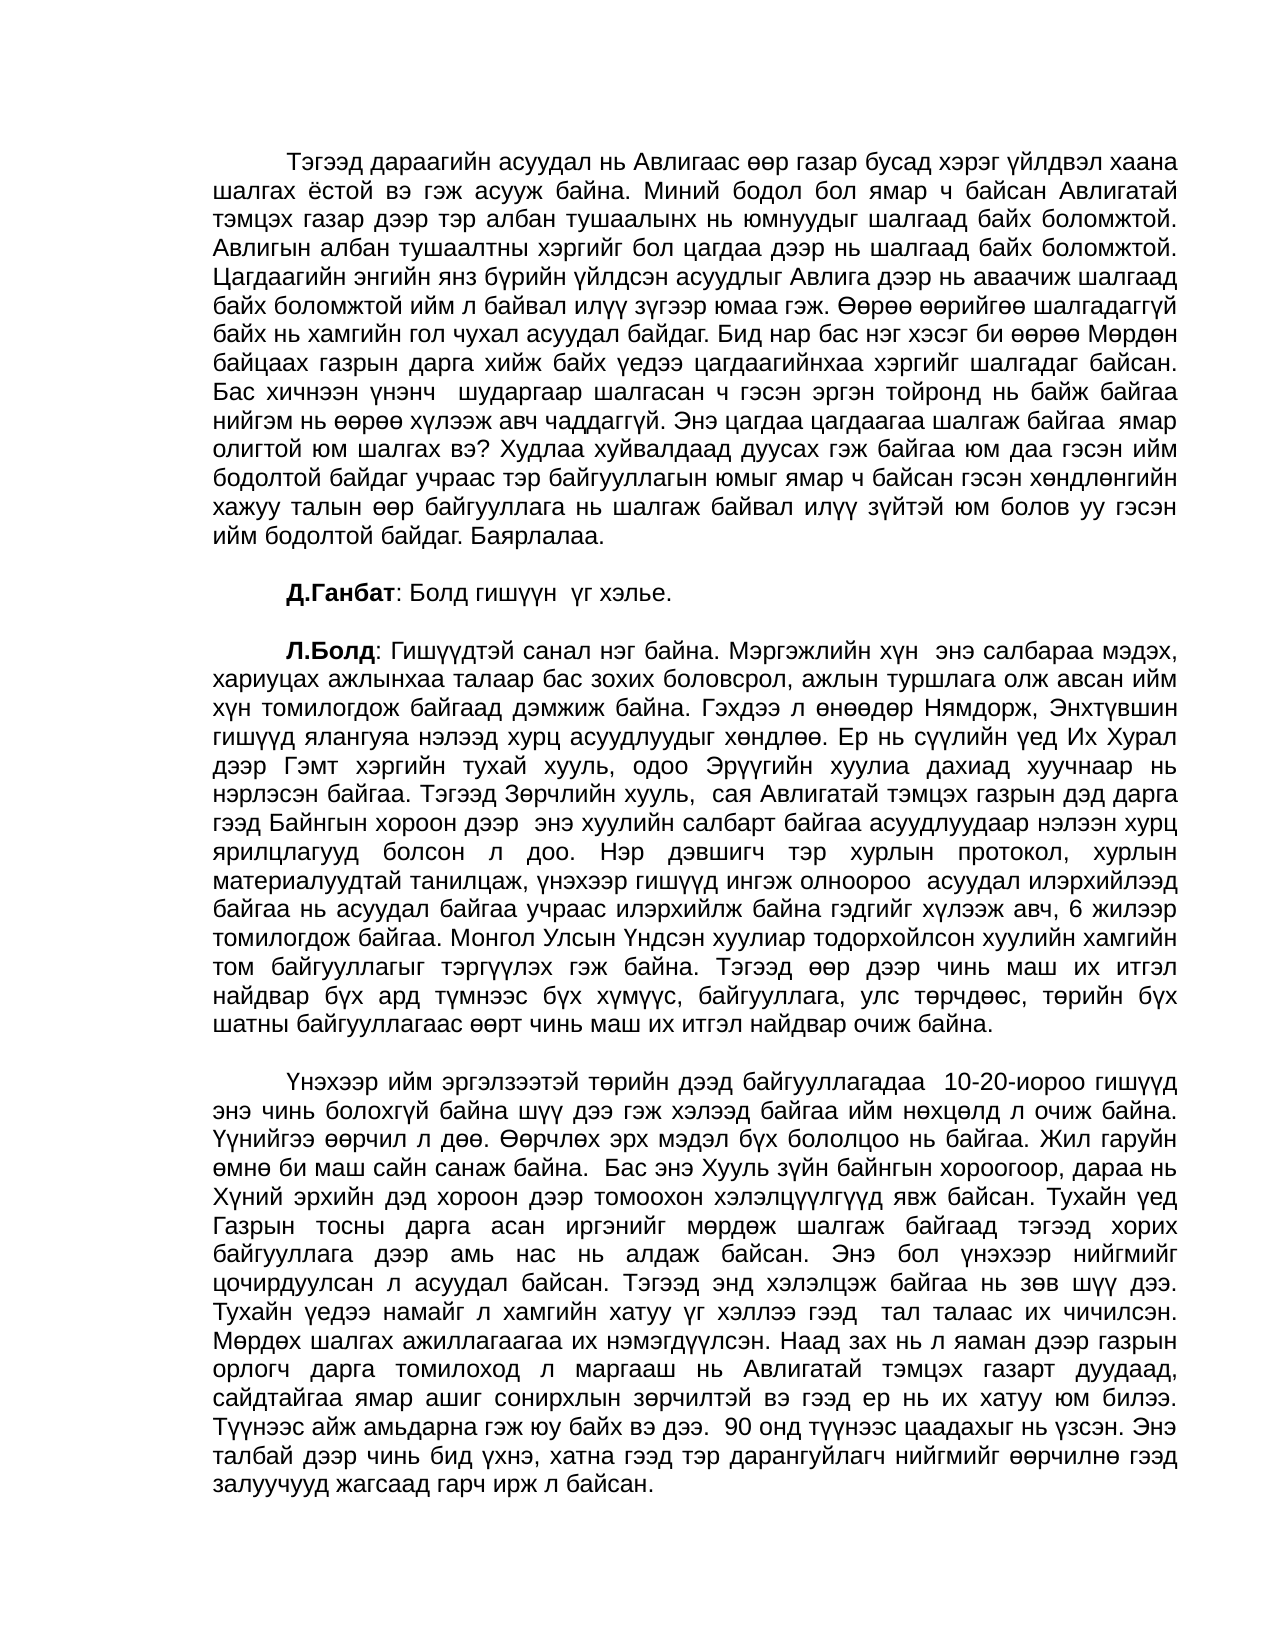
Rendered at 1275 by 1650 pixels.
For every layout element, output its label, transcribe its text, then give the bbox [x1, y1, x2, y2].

text Тэгээд дараагийн асуудал нь Авлигаас өөр газар бусад хэрэг үйлдвэл хаана шалгах ёстой вэ гэж асууж байна. Миний бодол бол ямар ч байсан Авлигатай тэмцэх газар дээр тэр албан тушаалынх нь юмнуудыг шалгаад байх боломжтой. Авлигын албан тушаалтны хэргийг бол цагдаа дээр нь шалгаад байх боломжтой. Цагдаагийн энгийн янз бүрийн үйлдсэн асуудлыг Авлига дээр нь аваачиж шалгаад байх боломжтой ийм л байвал илүү зүгээр юмаа гэж. Өөрөө өөрийгөө шалгадаггүй байх нь хамгийн гол чухал асуудал байдаг. Бид нар бас нэг хэсэг би өөрөө Мөрдөн байцаах газрын дарга хийж байх үедээ цагдаагийнхаа хэргийг шалгадаг байсан. Бас хичнээн үнэнч шударгаар шалгасан ч гэсэн эргэн тойронд нь байж байгаа нийгэм нь өөрөө хүлээж авч чаддаггүй. Энэ цагдаа цагдаагаа шалгаж байгаа ямар олигтой юм шалгах вэ? Худлаа хуйвалдаад дуусах гэж байгаа юм даа гэсэн ийм бодолтой байдаг учраас тэр байгууллагын юмыг ямар ч байсан гэсэн хөндлөнгийн хажуу талын өөр байгууллага нь шалгаж байвал илүү зүйтэй юм болов уу гэсэн ийм бодолтой байдаг. Баярлалаа. [212, 147, 1179, 549]
text Үнэхээр ийм эргэлзээтэй төрийн дээд байгууллагадаа 10-20-иороо гишүүд энэ чинь болохгүй байна шүү дээ гэж хэлээд байгаа ийм нөхцөлд л очиж байна. Үүнийгээ өөрчил л дөө. Өөрчлөх эрх мэдэл бүх бололцоо нь байгаа. Жил гаруйн өмнө би маш сайн санаж байна. Бас энэ Хууль зүйн байнгын хороогоор, дараа нь Хүний эрхийн дэд хороон дээр томоохон хэлэлцүүлгүүд явж байсан. Тухайн үед Газрын тосны дарга асан иргэнийг мөрдөж шалгаж байгаад тэгээд хорих байгууллага дээр амь нас нь алдаж байсан. Энэ бол үнэхээр нийгмийг цочирдуулсан л асуудал байсан. Тэгээд энд хэлэлцэж байгаа нь зөв шүү дээ. Тухайн үедээ намайг л хамгийн хатуу үг хэллээ гээд тал талаас их чичилсэн. Мөрдөх шалгах ажиллагаагаа их нэмэгдүүлсэн. Наад зах нь л яаман дээр газрын орлогч дарга томилоход л маргааш нь Авлигатай тэмцэх газарт дуудаад, сайдтайгаа ямар ашиг сонирхлын зөрчилтэй вэ гээд ер нь их хатуу юм билээ. Түүнээс айж амьдарна гэж юу байх вэ дээ. 90 онд түүнээс цаадахыг нь үзсэн. Энэ талбай дээр чинь бид үхнэ, хатна гээд тэр дарангуйлагч нийгмийг өөрчилнө гээд залуучууд жагсаад гарч ирж л байсан. [212, 1067, 1179, 1498]
text Л.Болд: Гишүүдтэй санал нэг байна. Мэргэжлийн хүн энэ салбараа мэдэх, хариуцах ажлынхаа талаар бас зохих боловсрол, ажлын туршлага олж авсан ийм хүн томилогдож байгаад дэмжиж байна. Гэхдээ л өнөөдөр Нямдорж, Энхтүвшин гишүүд ялангуяа нэлээд хурц асуудлуудыг хөндлөө. Ер нь сүүлийн үед Их Хурал дээр Гэмт хэргийн тухай хууль, одоо Эрүүгийн хуулиа дахиад хуучнаар нь нэрлэсэн байгаа. Тэгээд Зөрчлийн хууль, сая Авлигатай тэмцэх газрын дэд дарга гээд Байнгын хороон дээр энэ хуулийн салбарт байгаа асуудлуудаар нэлээн хурц ярилцлагууд болсон л доо. Нэр дэвшигч тэр хурлын протокол, хурлын материалуудтай танилцаж, үнэхээр гишүүд ингэж олноороо асуудал илэрхийлээд байгаа нь асуудал байгаа учраас илэрхийлж байна гэдгийг хүлээж авч, 6 жилээр томилогдож байгаа. Монгол Улсын Үндсэн хуулиар тодорхойлсон хуулийн хамгийн том байгууллагыг тэргүүлэх гэж байна. Тэгээд өөр дээр чинь маш их итгэл найдвар бүх ард түмнээс бүх хүмүүс, байгууллага, улс төрчдөөс, төрийн бүх шатны байгууллагаас өөрт чинь маш их итгэл найдвар очиж байна. [212, 636, 1179, 1038]
text Д.Ганбат: Болд гишүүн үг хэлье. [212, 578, 1179, 607]
